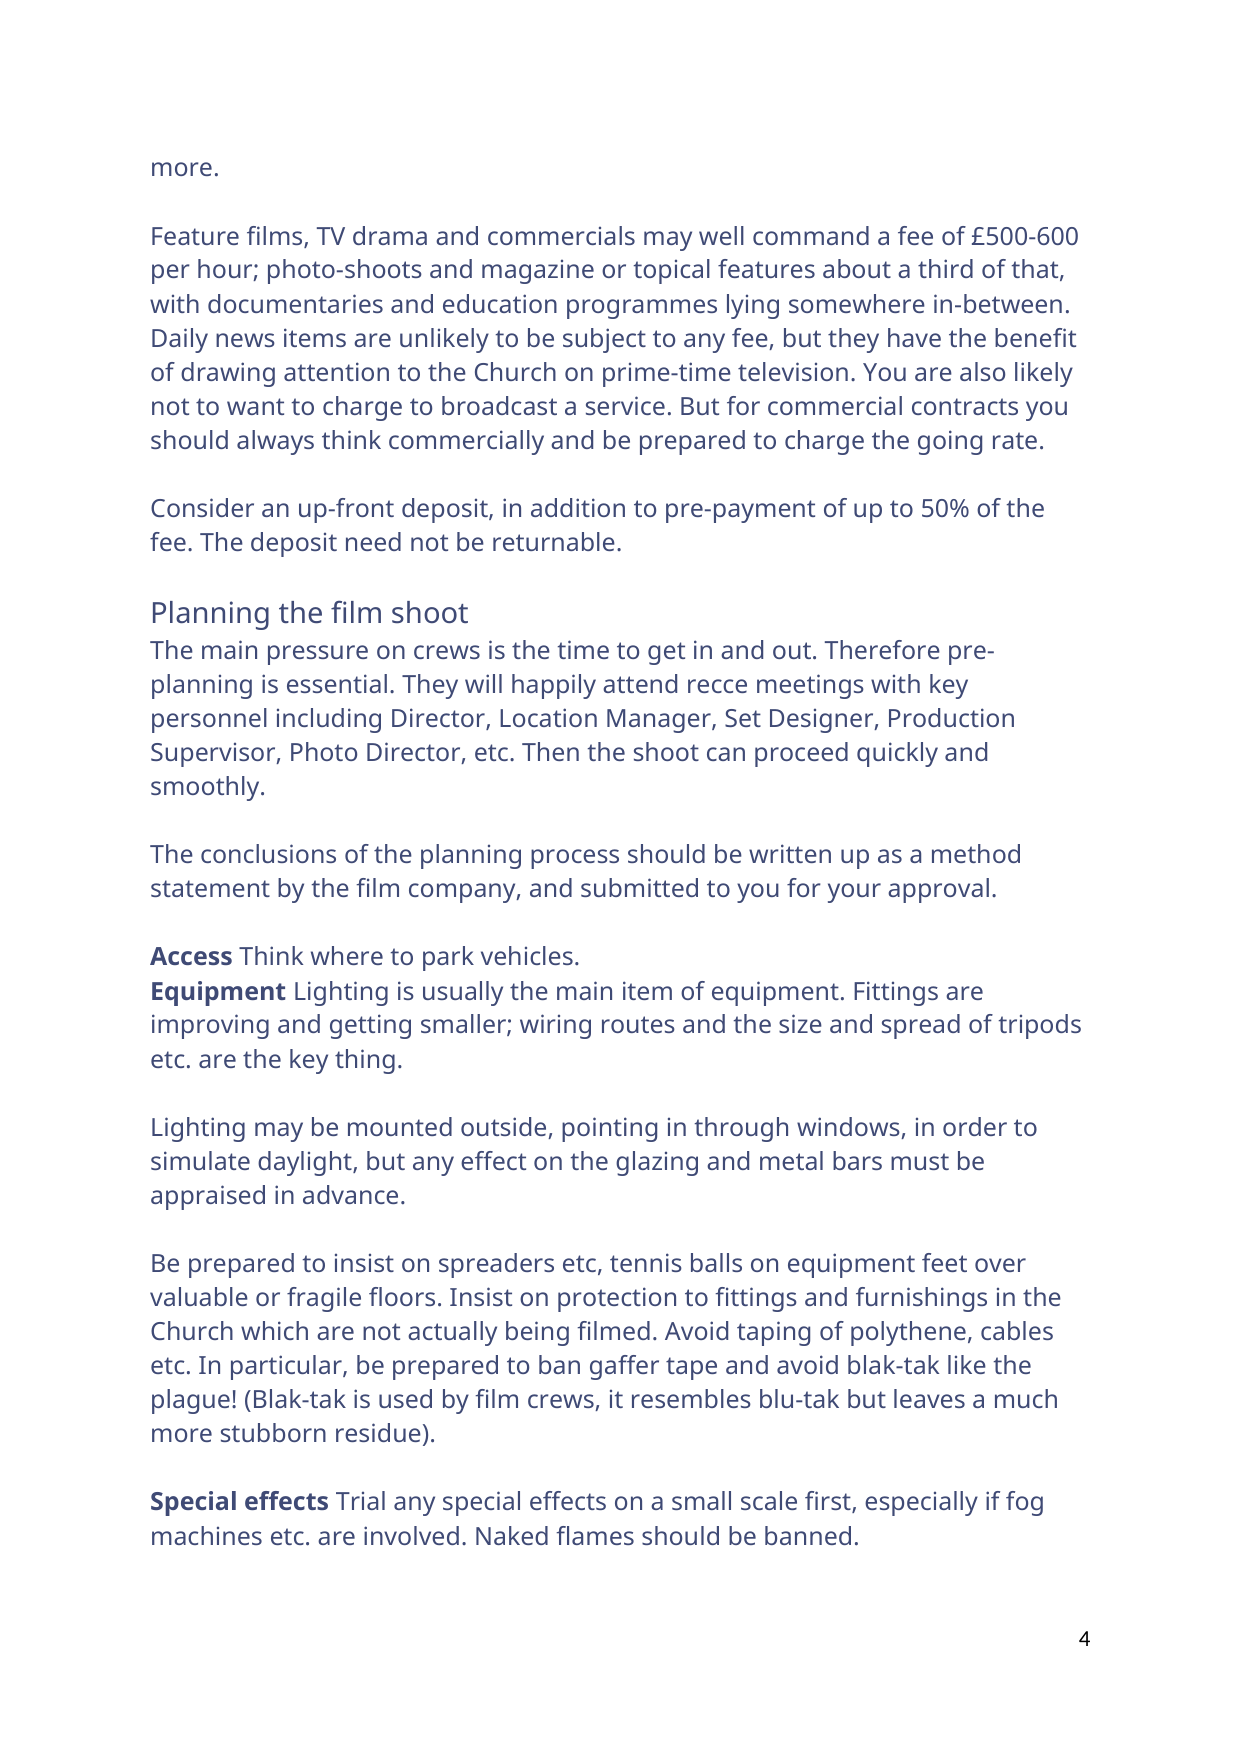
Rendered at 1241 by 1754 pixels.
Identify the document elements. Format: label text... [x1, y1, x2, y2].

text The main pressure on crews is the time to get in and out. Therefore pre-planning is essential. They will happily attend recce meetings with key personnel including Director, Location Manager, Set Designer, Production Supervisor, Photo Director, etc. Then the shoot can proceed quickly and smoothly. The conclusions of the planning process should be written up as a method statement by the film company, and submitted to you for your approval. Access Think where to park vehicles. [150, 632, 1090, 973]
text Planning the film shoot [150, 593, 1090, 632]
text Equipment Lighting is usually the main item of equipment. Fittings are improving and getting smaller; wiring routes and the size and spread of tripods etc. are the key thing. Lighting may be mounted outside, pointing in through windows, in order to simulate daylight, but any effect on the glazing and metal bars must be appraised in advance. Be prepared to insist on spreaders etc, tennis balls on equipment feet over valuable or fragile floors. Insist on protection to fittings and furnishings in the Church which are not actually being filmed. Avoid taping of polythene, cables etc. In particular, be prepared to ban gaffer tape and avoid blak-tak like the plague! (Blak-tak is used by film crews, it resembles blu-tak but leaves a much more stubborn residue). Special effects Trial any special effects on a small scale first, especially if fog machines etc. are involved. Naked flames should be banned. [150, 973, 1090, 1552]
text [150, 150, 1090, 559]
